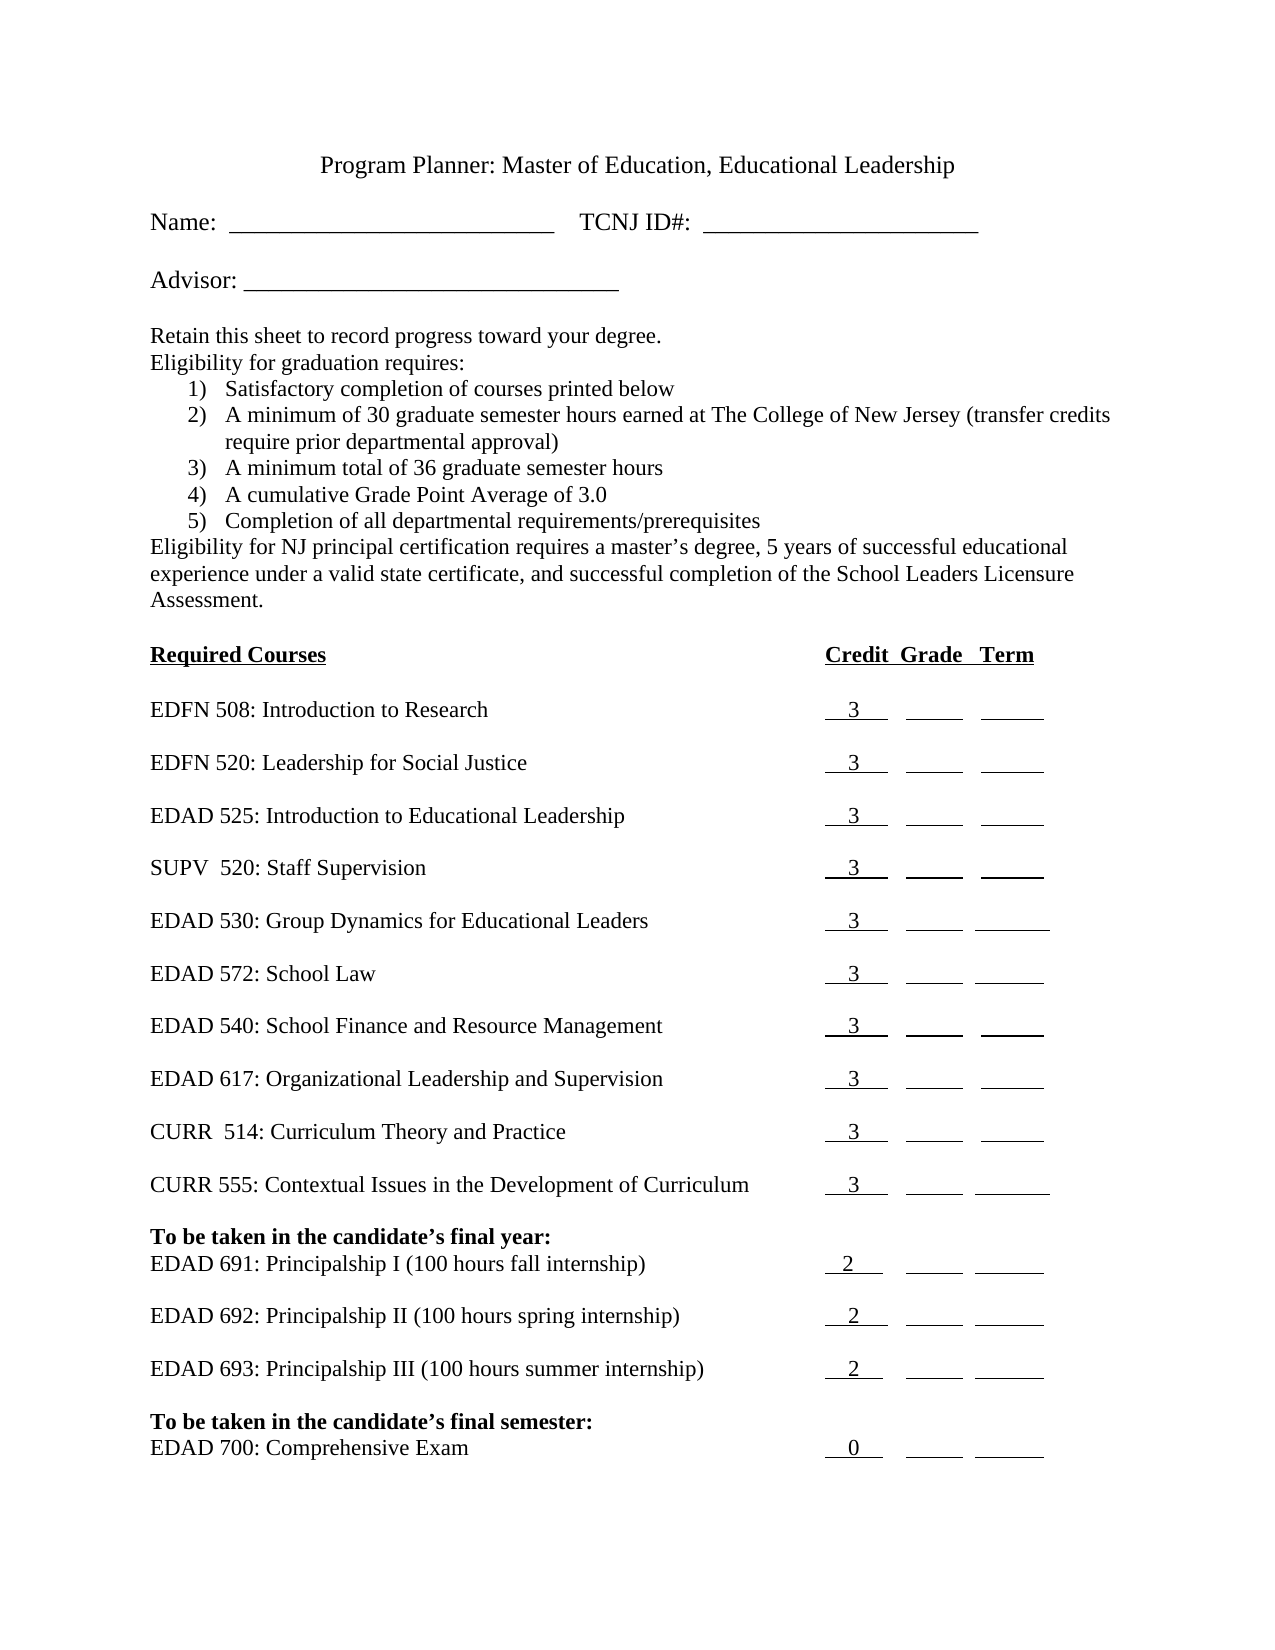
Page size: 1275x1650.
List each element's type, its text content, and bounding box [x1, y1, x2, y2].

list A cumulative Grade Point Average of 3.0 [187, 481, 1125, 507]
text EDAD 572: School Law 3 [150, 960, 1125, 986]
text EDAD 692: Principalship II (100 hours spring internship) 2 [150, 1302, 1125, 1329]
text EDAD 525: Introduction to Educational Leadership 3 [150, 802, 1125, 828]
text CURR 555: Contextual Issues in the Development of Curriculum 3 [150, 1171, 1125, 1197]
list A minimum of 30 graduate semester hours earned at The College of New Jersey (transfer credits require prior departmental approval) [187, 402, 1125, 454]
text CURR 514: Curriculum Theory and Practice 3 [150, 1118, 1125, 1144]
text EDAD 693: Principalship III (100 hours summer internship) 2 [150, 1355, 1125, 1381]
text EDAD 540: School Finance and Resource Management 3 [150, 1012, 1125, 1039]
text Name: __________________________ TCNJ ID#: ______________________ [150, 207, 1125, 236]
text EDAD 617: Organizational Leadership and Supervision 3 [150, 1065, 1125, 1092]
text Retain this sheet to record progress toward your degree. [150, 322, 1125, 349]
text SUPV 520: Staff Supervision 3 [150, 854, 1125, 881]
text Required Courses Credit Grade Term [150, 641, 1125, 667]
list Satisfactory completion of courses printed below [187, 375, 1125, 402]
list Completion of all departmental requirements/prerequisites [187, 507, 1125, 533]
text Eligibility for NJ principal certification requires a master’s degree, 5 years of successful educational experience under a valid state certificate, and successful completion of the School Leaders Licensure Assessment. [150, 533, 1125, 612]
text To be taken in the candidate’s final semester: [150, 1408, 1125, 1434]
text EDAD 700: Comprehensive Exam 0 [150, 1434, 1125, 1461]
text Program Planner: Master of Education, Educational Leadership [150, 150, 1125, 179]
text Advisor: ______________________________ [150, 265, 1125, 294]
text EDAD 691: Principalship I (100 hours fall internship) 2 [150, 1250, 1125, 1276]
text EDAD 530: Group Dynamics for Educational Leaders 3 [150, 907, 1125, 933]
text EDFN 520: Leadership for Social Justice 3 [150, 749, 1125, 802]
list A minimum total of 36 graduate semester hours [187, 454, 1125, 481]
text Eligibility for graduation requires: [150, 349, 1125, 375]
text EDFN 508: Introduction to Research 3 [150, 696, 1125, 723]
text To be taken in the candidate’s final year: [150, 1223, 1125, 1250]
